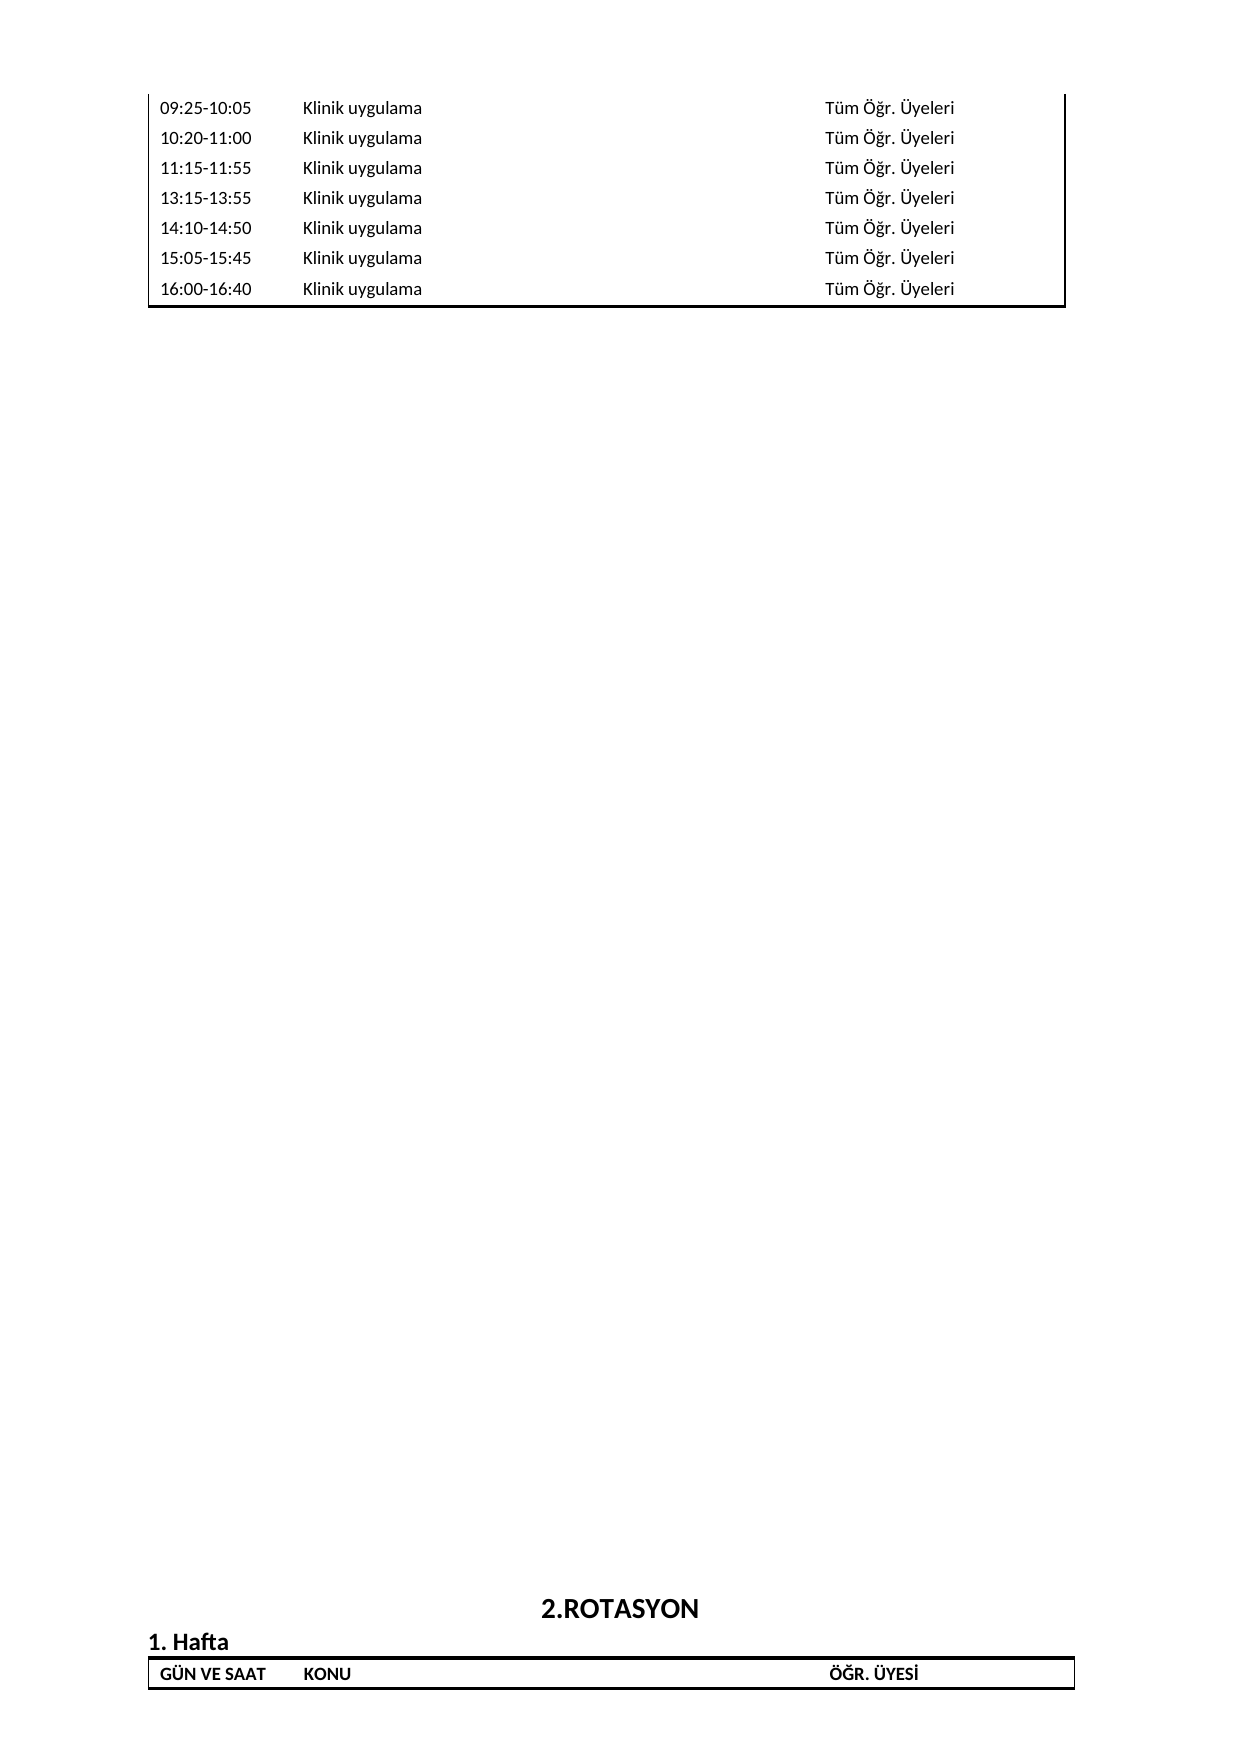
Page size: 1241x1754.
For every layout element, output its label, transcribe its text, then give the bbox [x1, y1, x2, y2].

table_cell Klinik uygulama [292, 154, 814, 184]
table_cell Tüm Öğr. Üyeleri [814, 245, 1064, 274]
table_cell Klinik uygulama [292, 184, 814, 214]
table_cell 14:10-14:50 [149, 214, 292, 244]
table_cell Tüm Öğr. Üyeleri [814, 124, 1064, 154]
text 2.ROTASYON [148, 1590, 1092, 1626]
text 1. Hafta [148, 1626, 1092, 1656]
table_header ÖĞR. ÜYESİ [818, 1660, 1074, 1687]
table_cell Tüm Öğr. Üyeleri [814, 184, 1064, 214]
table_cell Tüm Öğr. Üyeleri [814, 94, 1064, 124]
table_cell 15:05-15:45 [149, 245, 292, 274]
table_header KONU [293, 1660, 818, 1687]
table_cell Tüm Öğr. Üyeleri [814, 154, 1064, 184]
table_cell Klinik uygulama [292, 94, 814, 124]
table_cell 11:15-11:55 [149, 154, 292, 184]
table_cell Klinik uygulama [292, 214, 814, 244]
table_cell Klinik uygulama [292, 275, 814, 305]
table_cell Tüm Öğr. Üyeleri [814, 214, 1064, 244]
table_cell 13:15-13:55 [149, 184, 292, 214]
table_cell 10:20-11:00 [149, 124, 292, 154]
table_header GÜN VE SAAT [149, 1660, 292, 1687]
table_cell Klinik uygulama [292, 124, 814, 154]
table_cell 09:25-10:05 [149, 94, 292, 124]
table_cell Klinik uygulama [292, 245, 814, 274]
table_cell Tüm Öğr. Üyeleri [814, 275, 1064, 305]
table_cell 16:00-16:40 [149, 275, 292, 305]
